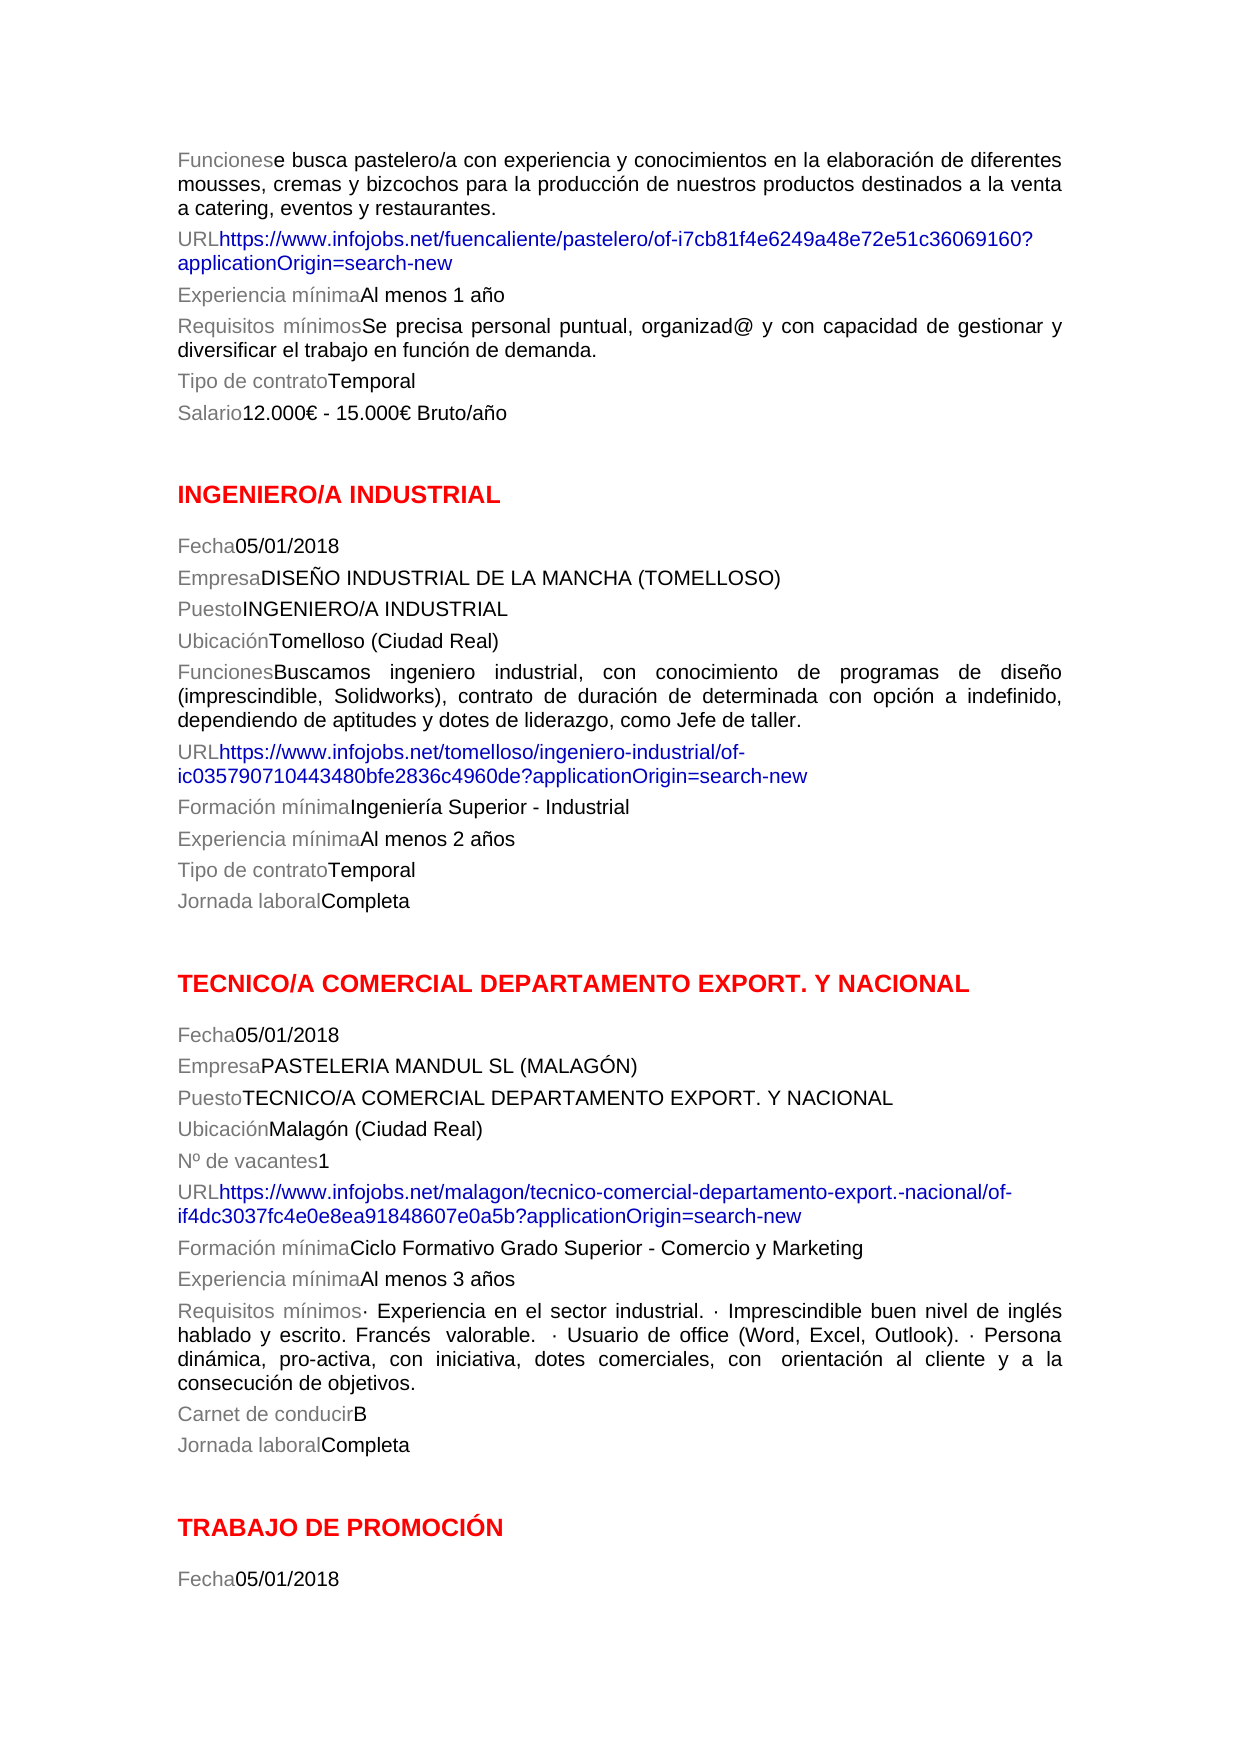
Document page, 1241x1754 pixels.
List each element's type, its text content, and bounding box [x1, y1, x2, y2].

text Requisitos mínimosSe precisa personal puntual, organizad@ y con capacidad de gestionar y diversificar el trabajo en función de demanda. [177, 314, 1063, 362]
text Requisitos mínimos· Experiencia en el sector industrial. · Imprescindible buen nivel de inglés hablado y escrito. Francés valorable. · Usuario de office (Word, Excel, Outlook). · Persona dinámica, pro-activa, con iniciativa, dotes comerciales, con orientación al cliente y a la consecución de objetivos. [177, 1298, 1063, 1394]
text Experiencia mínimaAl menos 3 años [177, 1267, 1063, 1291]
text Jornada laboralCompleta [177, 889, 1063, 913]
text Experiencia mínimaAl menos 2 años [177, 826, 1063, 850]
text Formación mínimaCiclo Formativo Grado Superior - Comercio y Marketing [177, 1236, 1063, 1259]
text Fecha05/01/2018 [177, 534, 1063, 558]
text UbicaciónMalagón (Ciudad Real) [177, 1117, 1063, 1141]
text Nº de vacantes1 [177, 1149, 1063, 1173]
text Jornada laboralCompleta [177, 1433, 1063, 1457]
text Formación mínimaIngeniería Superior - Industrial [177, 795, 1063, 819]
text TECNICO/A COMERCIAL DEPARTAMENTO EXPORT. Y NACIONAL [177, 969, 1063, 998]
text PuestoINGENIERO/A INDUSTRIAL [177, 597, 1063, 621]
text INGENIERO/A INDUSTRIAL [177, 481, 1063, 509]
text Tipo de contratoTemporal [177, 369, 1063, 393]
text Experiencia mínimaAl menos 1 año [177, 282, 1063, 306]
text TRABAJO DE PROMOCIÓN [177, 1513, 1063, 1542]
text URLhttps://www.infojobs.net/fuencaliente/pastelero/of-i7cb81f4e6249a48e72e51c36069160?applicationOrigin=search-new [177, 227, 1063, 275]
text UbicaciónTomelloso (Ciudad Real) [177, 629, 1063, 653]
text EmpresaPASTELERIA MANDUL SL (MALAGÓN) [177, 1054, 1063, 1078]
text Fecha05/01/2018 [177, 1023, 1063, 1047]
text URLhttps://www.infojobs.net/malagon/tecnico-comercial-departamento-export.-nacional/of-if4dc3037fc4e0e8ea91848607e0a5b?applicationOrigin=search-new [177, 1180, 1063, 1228]
text Carnet de conducirB [177, 1402, 1063, 1426]
text Tipo de contratoTemporal [177, 858, 1063, 882]
text Fecha05/01/2018 [177, 1567, 1063, 1591]
text Salario12.000€ - 15.000€ Bruto/año [177, 401, 1063, 425]
text URLhttps://www.infojobs.net/tomelloso/ingeniero-industrial/of-ic035790710443480bfe2836c4960de?applicationOrigin=search-new [177, 739, 1063, 787]
text Funcionese busca pastelero/a con experiencia y conocimientos en la elaboración de diferentes mousses, cremas y bizcochos para la producción de nuestros productos destinados a la venta a catering, eventos y restaurantes. [177, 148, 1063, 219]
text EmpresaDISEÑO INDUSTRIAL DE LA MANCHA (TOMELLOSO) [177, 566, 1063, 590]
text FuncionesBuscamos ingeniero industrial, con conocimiento de programas de diseño (imprescindible, Solidworks), contrato de duración de determinada con opción a indefinido, dependiendo de aptitudes y dotes de liderazgo, como Jefe de taller. [177, 660, 1063, 732]
text PuestoTECNICO/A COMERCIAL DEPARTAMENTO EXPORT. Y NACIONAL [177, 1086, 1063, 1110]
